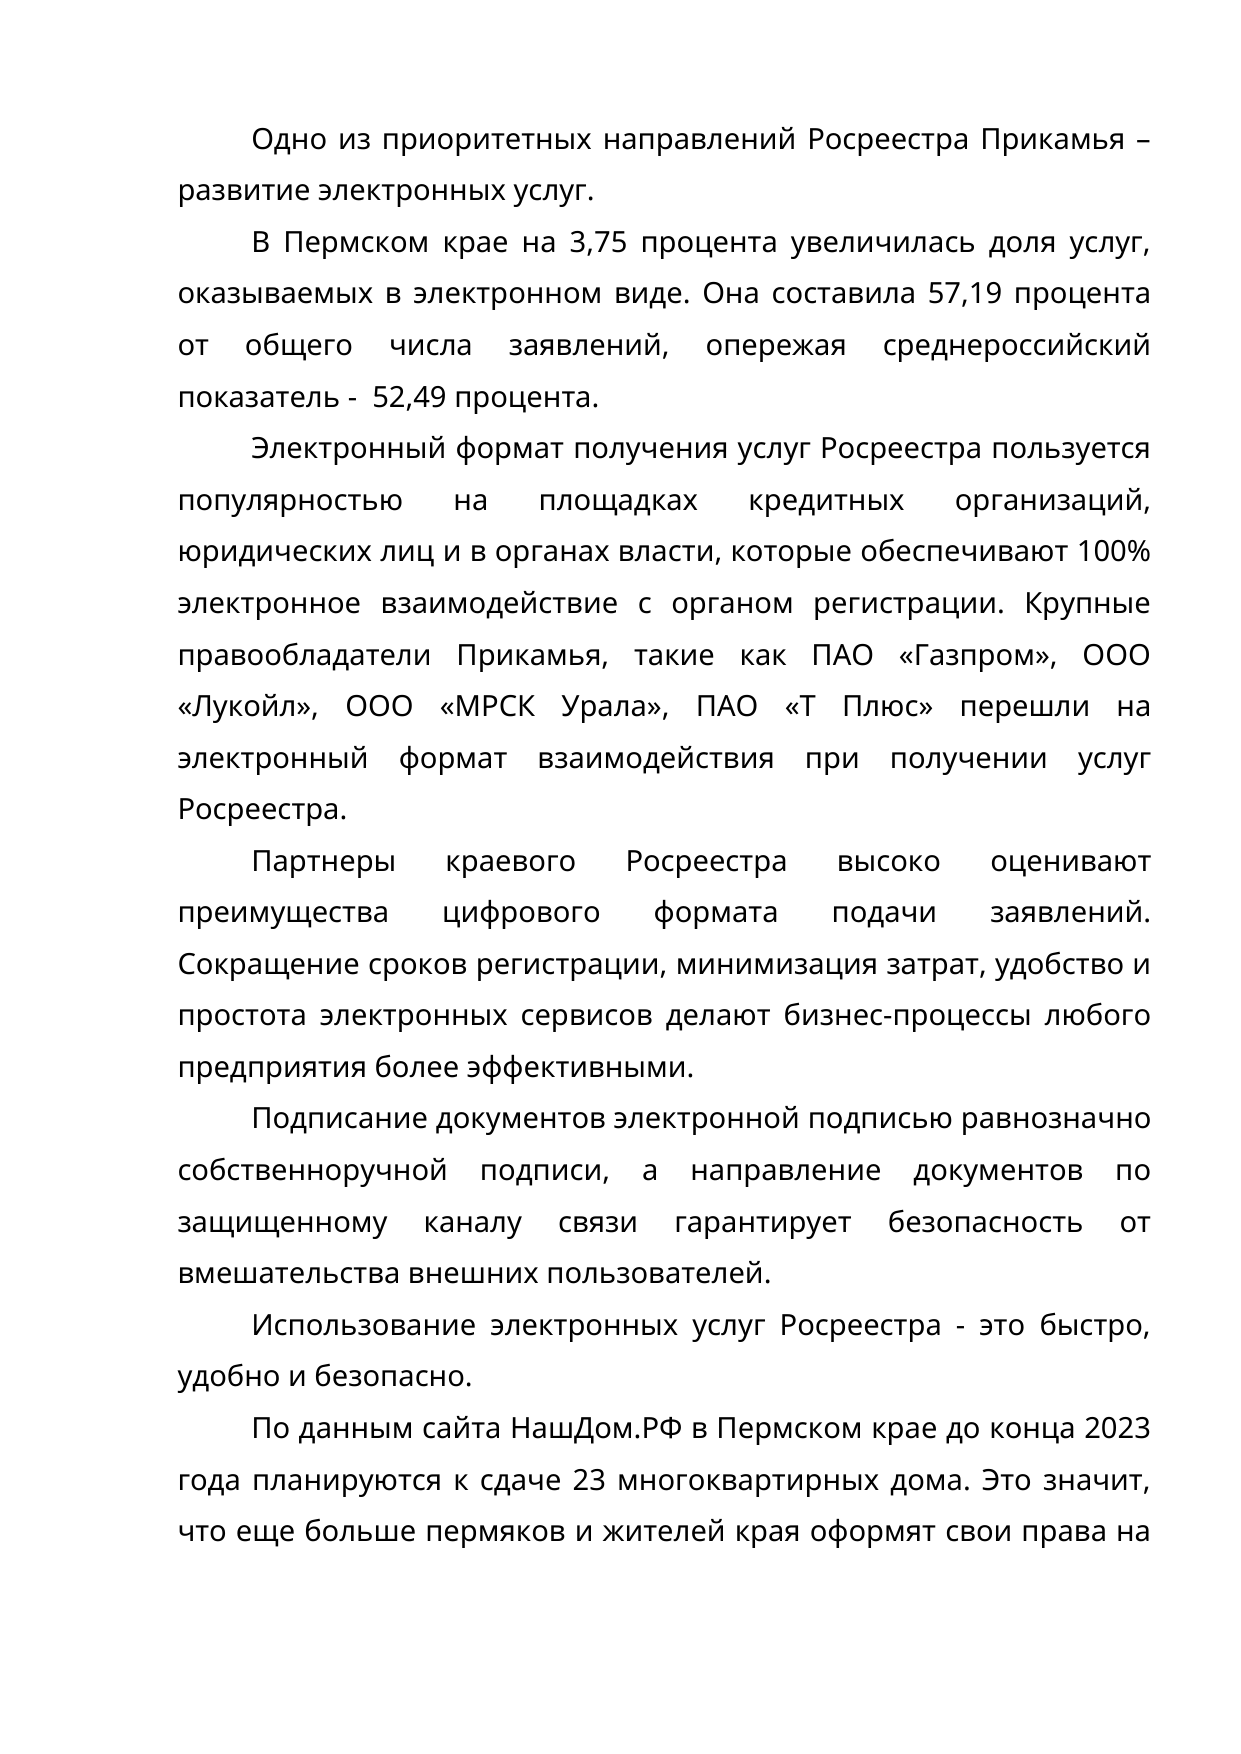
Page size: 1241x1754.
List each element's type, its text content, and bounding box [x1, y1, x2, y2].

text Электронный формат получения услуг Росреестра пользуется популярностью на площадках кредитных организаций, юридических лиц и в органах власти, которые обеспечивают 100% электронное взаимодействие с органом регистрации. Крупные правообладатели Прикамья, такие как ПАО «Газпром», ООО «Лукойл», ООО «МРСК Урала», ПАО «Т Плюс» перешли на электронный формат взаимодействия при получении услуг Росреестра. [177, 427, 1152, 828]
text Подписание документов электронной подписью равнозначно собственноручной подписи, а направление документов по защищенному каналу связи гарантирует безопасность от вмешательства внешних пользователей. [177, 1098, 1152, 1292]
text В Пермском крае на 3,75 процента увеличилась доля услуг, оказываемых в электронном виде. Она составила 57,19 процента от общего числа заявлений, опережая среднероссийский показатель - 52,49 процента. [177, 221, 1152, 416]
text Партнеры краевого Росреестра высоко оценивают преимущества цифрового формата подачи заявлений. Сокращение сроков регистрации, минимизация затрат, удобство и простота электронных сервисов делают бизнес-процессы любого предприятия более эффективными. [177, 840, 1152, 1086]
text Одно из приоритетных направлений Росреестра Прикамья – развитие электронных услуг. [177, 118, 1152, 209]
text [177, 1407, 1152, 1550]
text Использование электронных услуг Росреестра - это быстро, удобно и безопасно. [177, 1304, 1152, 1395]
